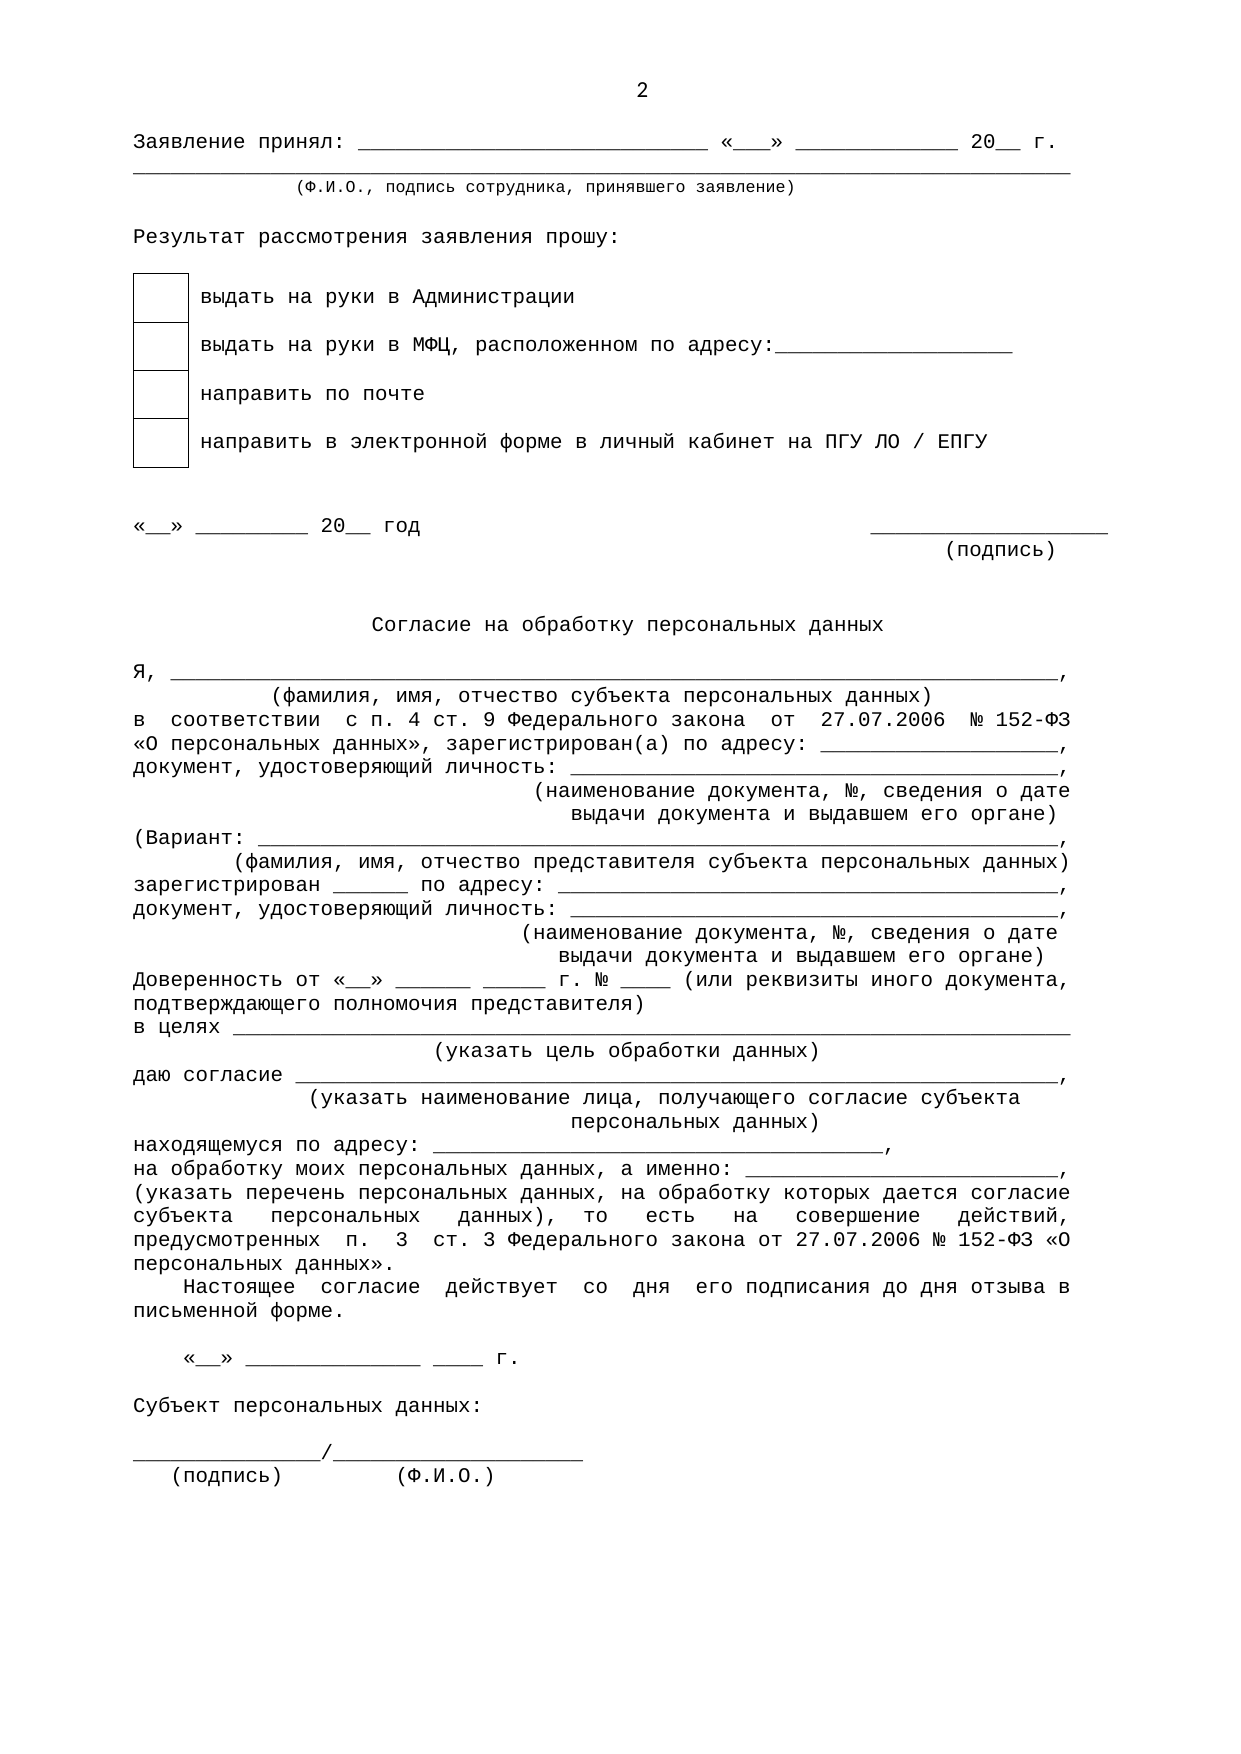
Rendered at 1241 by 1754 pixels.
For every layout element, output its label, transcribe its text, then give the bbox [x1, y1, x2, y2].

text Заявление принял: ____________________________ «___» _____________ 20__ г. [133, 131, 1152, 155]
text персональных данных) [133, 1111, 1152, 1134]
table_cell направить по почте [189, 370, 1122, 418]
text _______________/____________________ [133, 1442, 1152, 1466]
table_cell направить в электронной форме в личный кабинет на ПГУ ЛО / ЕПГУ [189, 418, 1122, 467]
text Согласие на обработку персональных данных [133, 614, 1122, 638]
text (наименование документа, №, сведения о дате [133, 922, 1152, 945]
text в целях ___________________________________________________________________ [133, 1016, 1152, 1040]
text (Вариант: ________________________________________________________________, [133, 827, 1152, 851]
table_header выдать на руки в Администрации [189, 273, 1122, 322]
text Результат рассмотрения заявления прошу: [133, 226, 1122, 249]
text Настоящее согласие действует со дня его подписания до дня отзыва в [133, 1276, 1152, 1300]
text субъекта персональных данных), то есть на совершение действий, [133, 1205, 1152, 1229]
text (Ф.И.О., подпись сотрудника, принявшего заявление) [133, 178, 1152, 197]
text «__» _________ 20__ год ___________________ [133, 515, 1122, 539]
text выдачи документа и выдавшем его органе) [133, 945, 1152, 969]
table_cell [134, 371, 188, 418]
text (фамилия, имя, отчество представителя субъекта персональных данных) [133, 851, 1152, 874]
text (указать перечень персональных данных, на обработку которых дается согласие [133, 1182, 1152, 1205]
text находящемуся по адресу: ____________________________________, [133, 1134, 1152, 1158]
text выдачи документа и выдавшем его органе) [133, 803, 1152, 827]
text предусмотренных п. 3 ст. 3 Федерального закона от 27.07.2006 № 152-ФЗ «О [133, 1229, 1152, 1253]
text (наименование документа, №, сведения о дате [133, 780, 1152, 803]
text документ, удостоверяющий личность: _______________________________________, [133, 898, 1152, 922]
text зарегистрирован ______ по адресу: ________________________________________, [133, 874, 1152, 898]
text (подпись) (Ф.И.О.) [133, 1466, 1152, 1489]
text ___________________________________________________________________________ [133, 155, 1152, 178]
text документ, удостоверяющий личность: _______________________________________, [133, 756, 1152, 780]
text «__» ______________ ____ г. [133, 1347, 1152, 1371]
text подтверждающего полномочия представителя) [133, 993, 1152, 1016]
text (подпись) [133, 539, 1122, 563]
table_cell [134, 419, 188, 467]
table_cell выдать на руки в МФЦ, расположенном по адресу:___________________ [189, 322, 1122, 370]
text (указать цель обработки данных) [133, 1040, 1152, 1063]
text Доверенность от «__» ______ _____ г. № ____ (или реквизиты иного документа, [133, 969, 1152, 993]
text в соответствии с п. 4 ст. 9 Федерального закона от 27.07.2006 № 152-ФЗ [133, 709, 1152, 732]
text даю согласие _____________________________________________________________, [133, 1063, 1152, 1087]
text «О персональных данных», зарегистрирован(а) по адресу: ___________________, [133, 732, 1152, 756]
text (фамилия, имя, отчество субъекта персональных данных) [133, 685, 1152, 709]
table_header [134, 274, 188, 322]
text (указать наименование лица, получающего согласие субъекта [133, 1087, 1152, 1111]
text Субъект персональных данных: [133, 1394, 1152, 1418]
text Я, _______________________________________________________________________, [133, 662, 1152, 685]
table_cell [134, 323, 188, 370]
text письменной форме. [133, 1300, 1152, 1324]
text на обработку моих персональных данных, а именно: _________________________, [133, 1158, 1152, 1182]
text персональных данных». [133, 1253, 1152, 1276]
